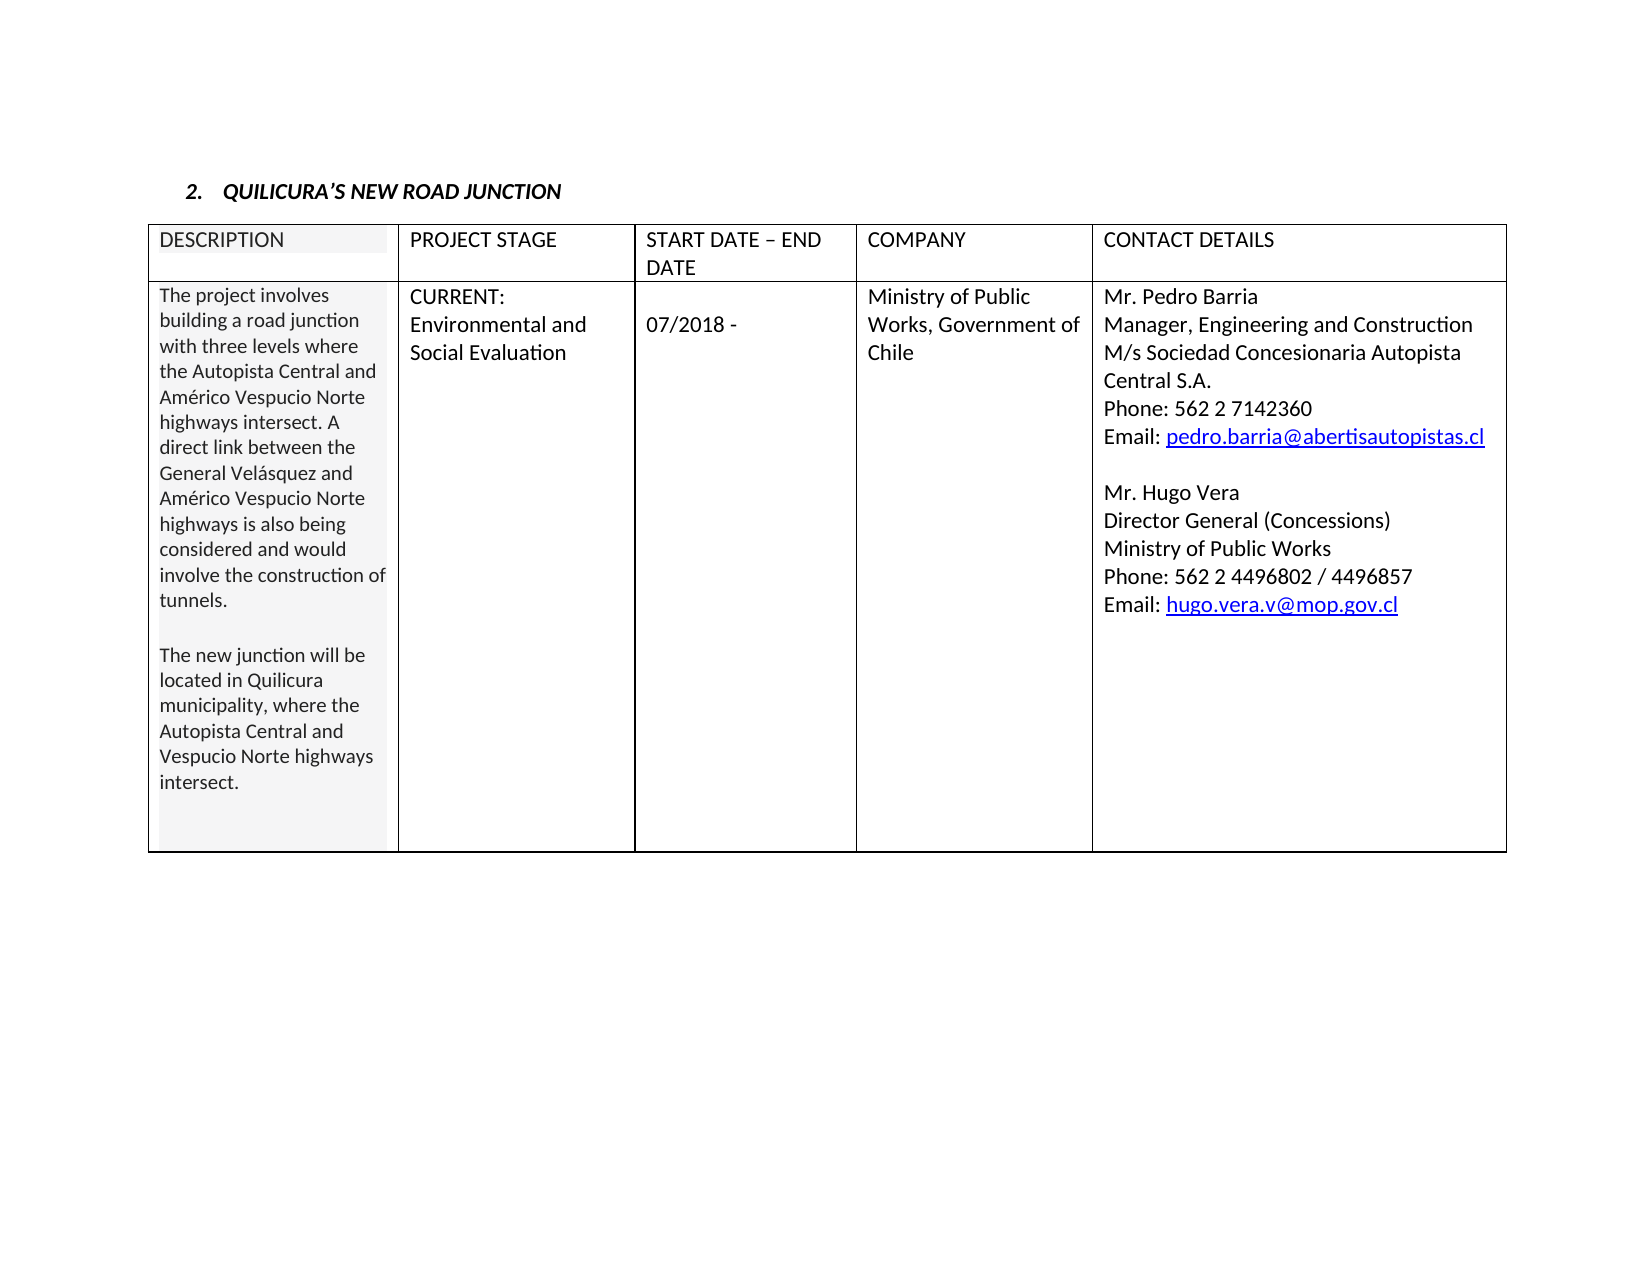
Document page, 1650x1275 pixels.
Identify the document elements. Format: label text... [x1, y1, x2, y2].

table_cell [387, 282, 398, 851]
table_header COMPANY [857, 225, 1092, 281]
table_header CONTACT DETAILS [1093, 225, 1506, 281]
table_header START DATE – END DATE [636, 225, 856, 281]
list QUILICURA’S NEW ROAD JUNCTION [185, 177, 1502, 205]
table_header PROJECT STAGE [399, 225, 634, 281]
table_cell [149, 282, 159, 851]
table_cell Ministry of Public Works, Government of Chile [857, 282, 1092, 851]
table_cell CURRENT: Environmental and Social Evaluation [399, 282, 634, 851]
table_cell Mr. Pedro Barria Manager, Engineering and Construction M/s Sociedad Concesionaria Autopista Central S.A. Phone: 562 2 7142360 Email: pedro.barria@abertisautopistas.cl Mr. Hugo Vera Director General (Concessions) Ministry of Public Works Phone: 562 2 4496802 / 4496857 Email: hugo.vera.v@mop.gov.cl [1093, 282, 1506, 851]
table_header DESCRIPTION [149, 225, 398, 281]
table_cell 07/2018 - [636, 282, 856, 851]
